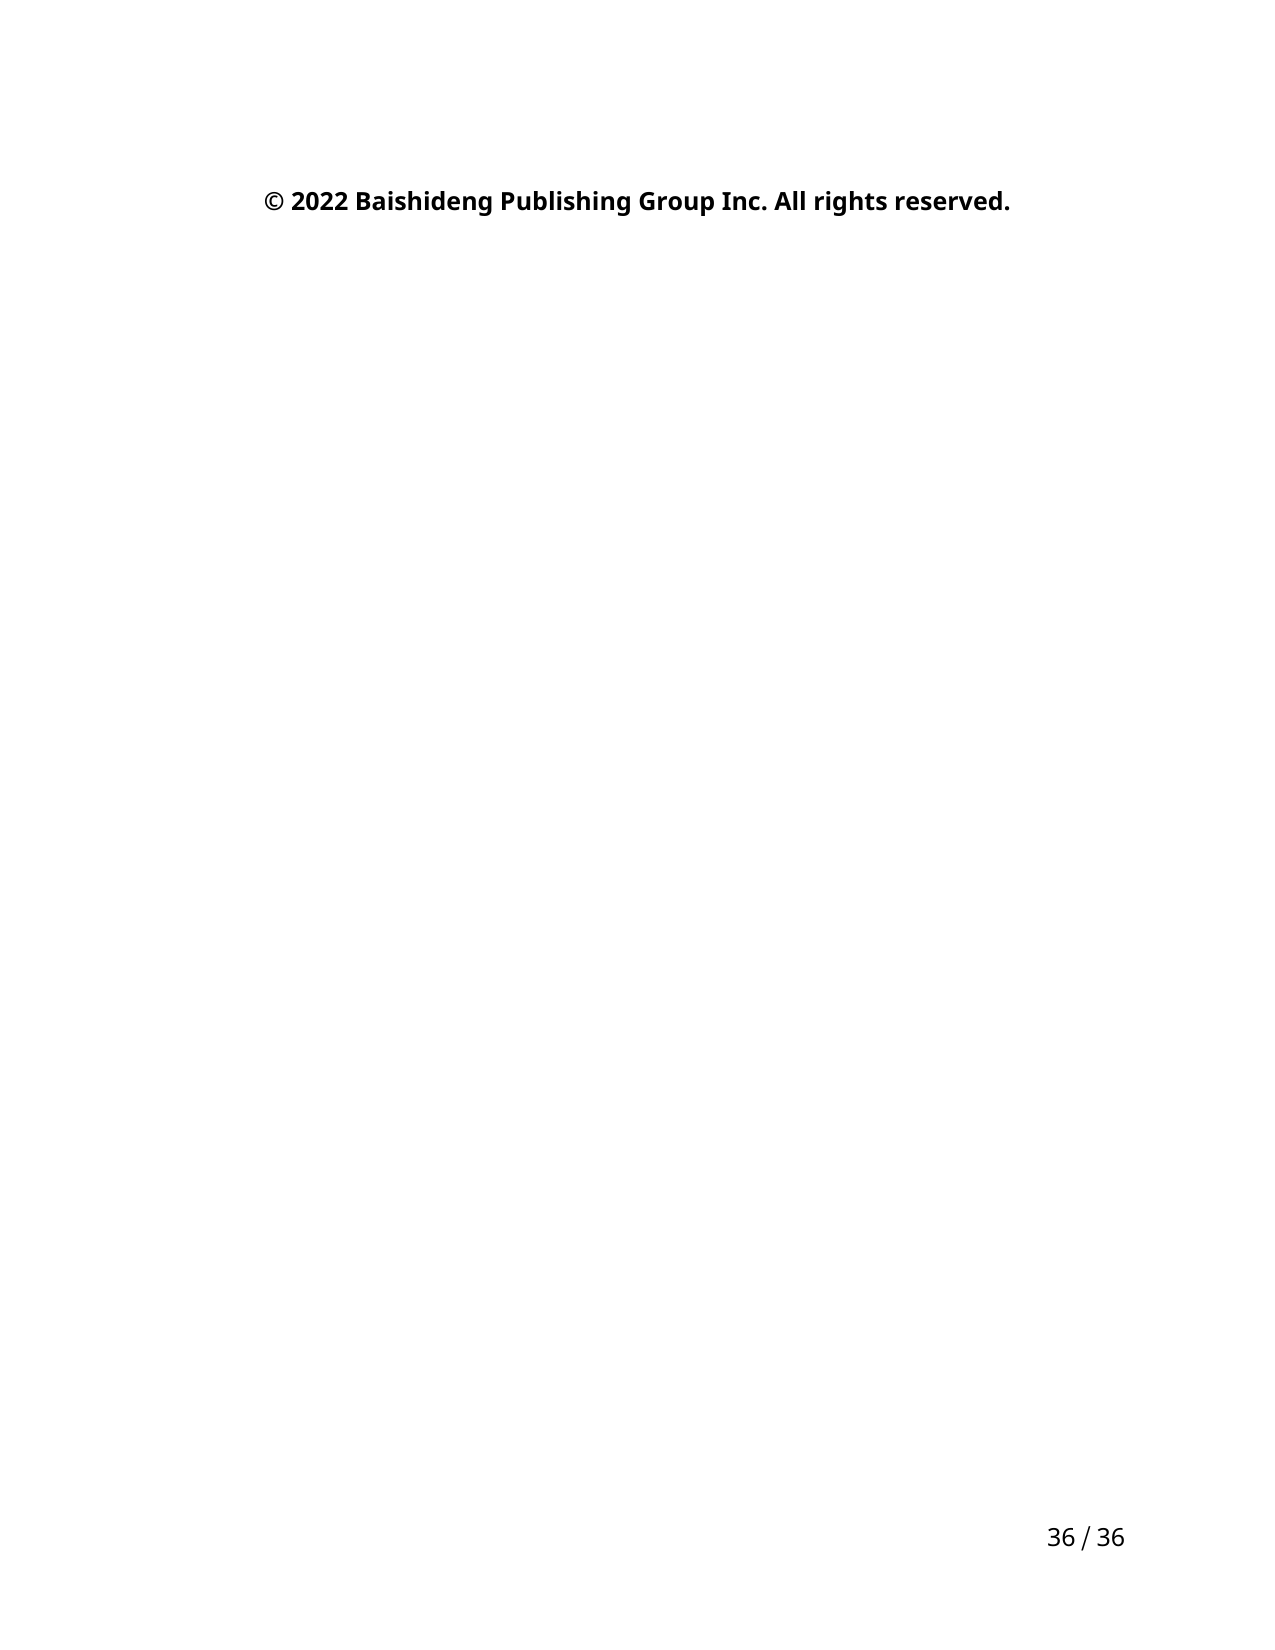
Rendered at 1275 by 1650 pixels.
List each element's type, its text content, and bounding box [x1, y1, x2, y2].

text © 2022 Baishideng Publishing Group Inc. All rights reserved. [150, 184, 1125, 218]
